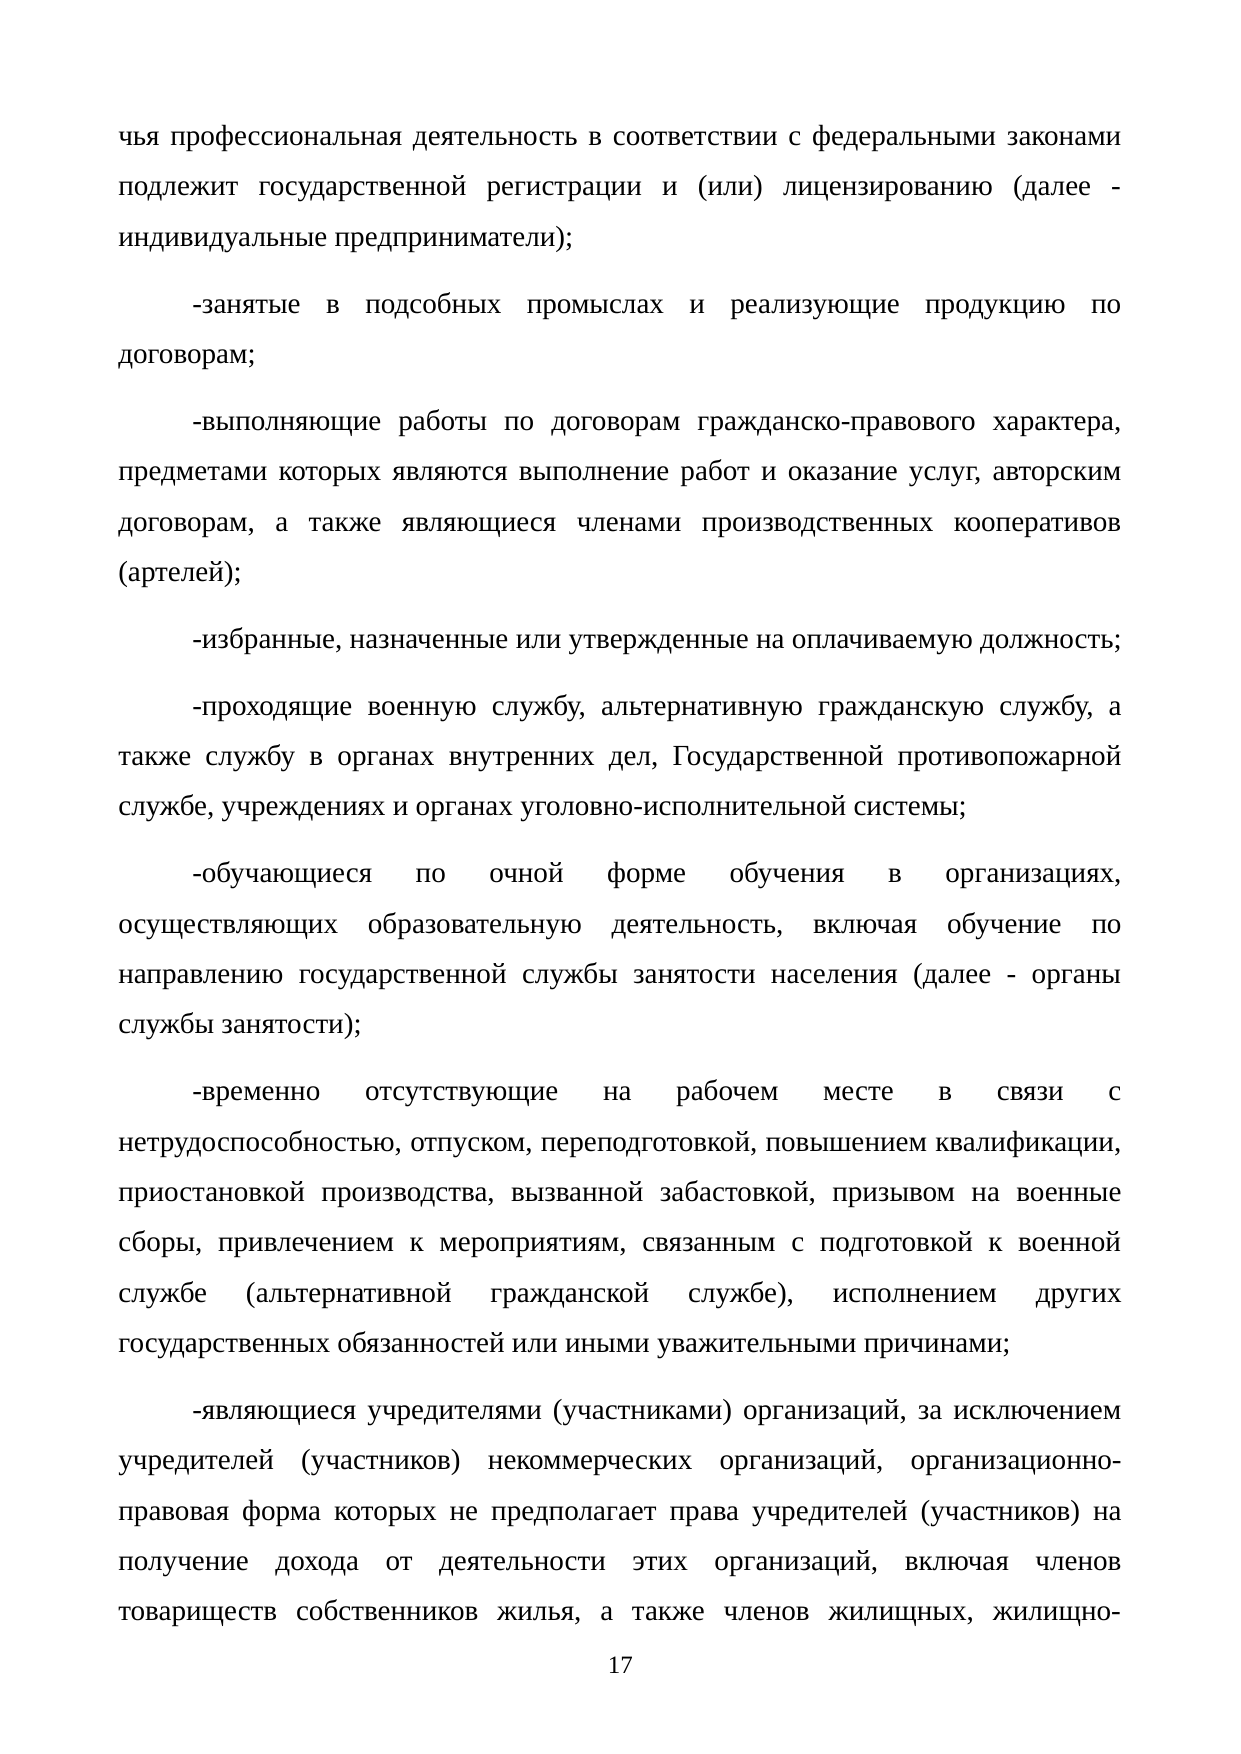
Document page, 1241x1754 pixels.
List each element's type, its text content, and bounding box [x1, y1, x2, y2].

text -выполняющие работы по договорам гражданско-правового характера, предметами которых являются выполнение работ и оказание услуг, авторским договорам, а также являющиеся членами производственных кооперативов (артелей); [118, 403, 1122, 587]
text -занятые в подсобных промыслах и реализующие продукцию по договорам; [118, 286, 1122, 369]
text -проходящие военную службу, альтернативную гражданскую службу, а также службу в органах внутренних дел, Государственной противопожарной службе, учреждениях и органах уголовно-исполнительной системы; [118, 688, 1122, 822]
text -обучающиеся по очной форме обучения в организациях, осуществляющих образовательную деятельность, включая обучение по направлению государственной службы занятости населения (далее - органы службы занятости); [118, 856, 1122, 1040]
text -временно отсутствующие на рабочем месте в связи с нетрудоспособностью, отпуском, переподготовкой, повышением квалификации, приостановкой производства, вызванной забастовкой, призывом на военные сборы, привлечением к мероприятиям, связанным с подготовкой к военной службе (альтернативной гражданской службе), исполнением других государственных обязанностей или иными уважительными причинами; [118, 1073, 1122, 1358]
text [118, 118, 1122, 252]
text -избранные, назначенные или утвержденные на оплачиваемую должность; [118, 621, 1122, 654]
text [118, 1392, 1122, 1627]
